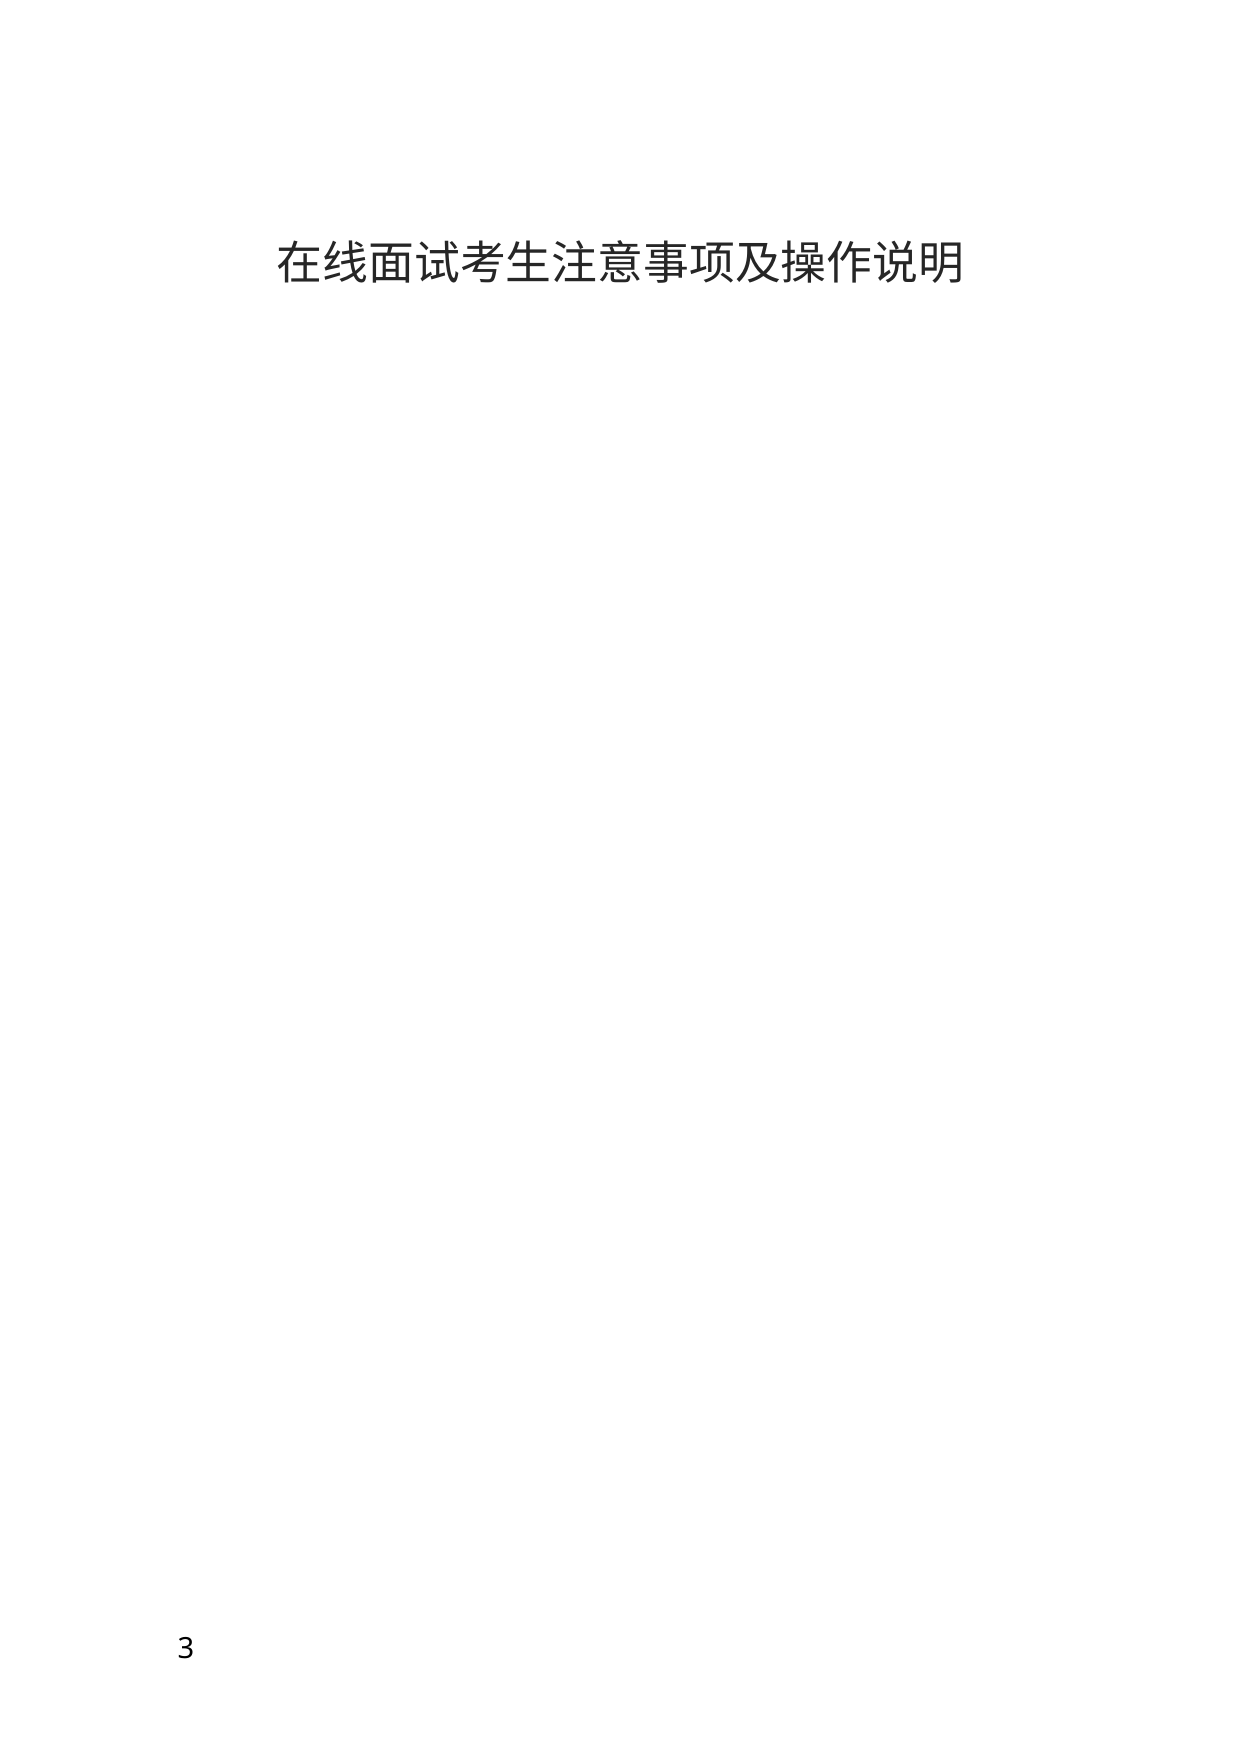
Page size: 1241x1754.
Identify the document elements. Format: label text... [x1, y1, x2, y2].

text 在线面试考生注意事项及操作说明 [177, 211, 1063, 308]
